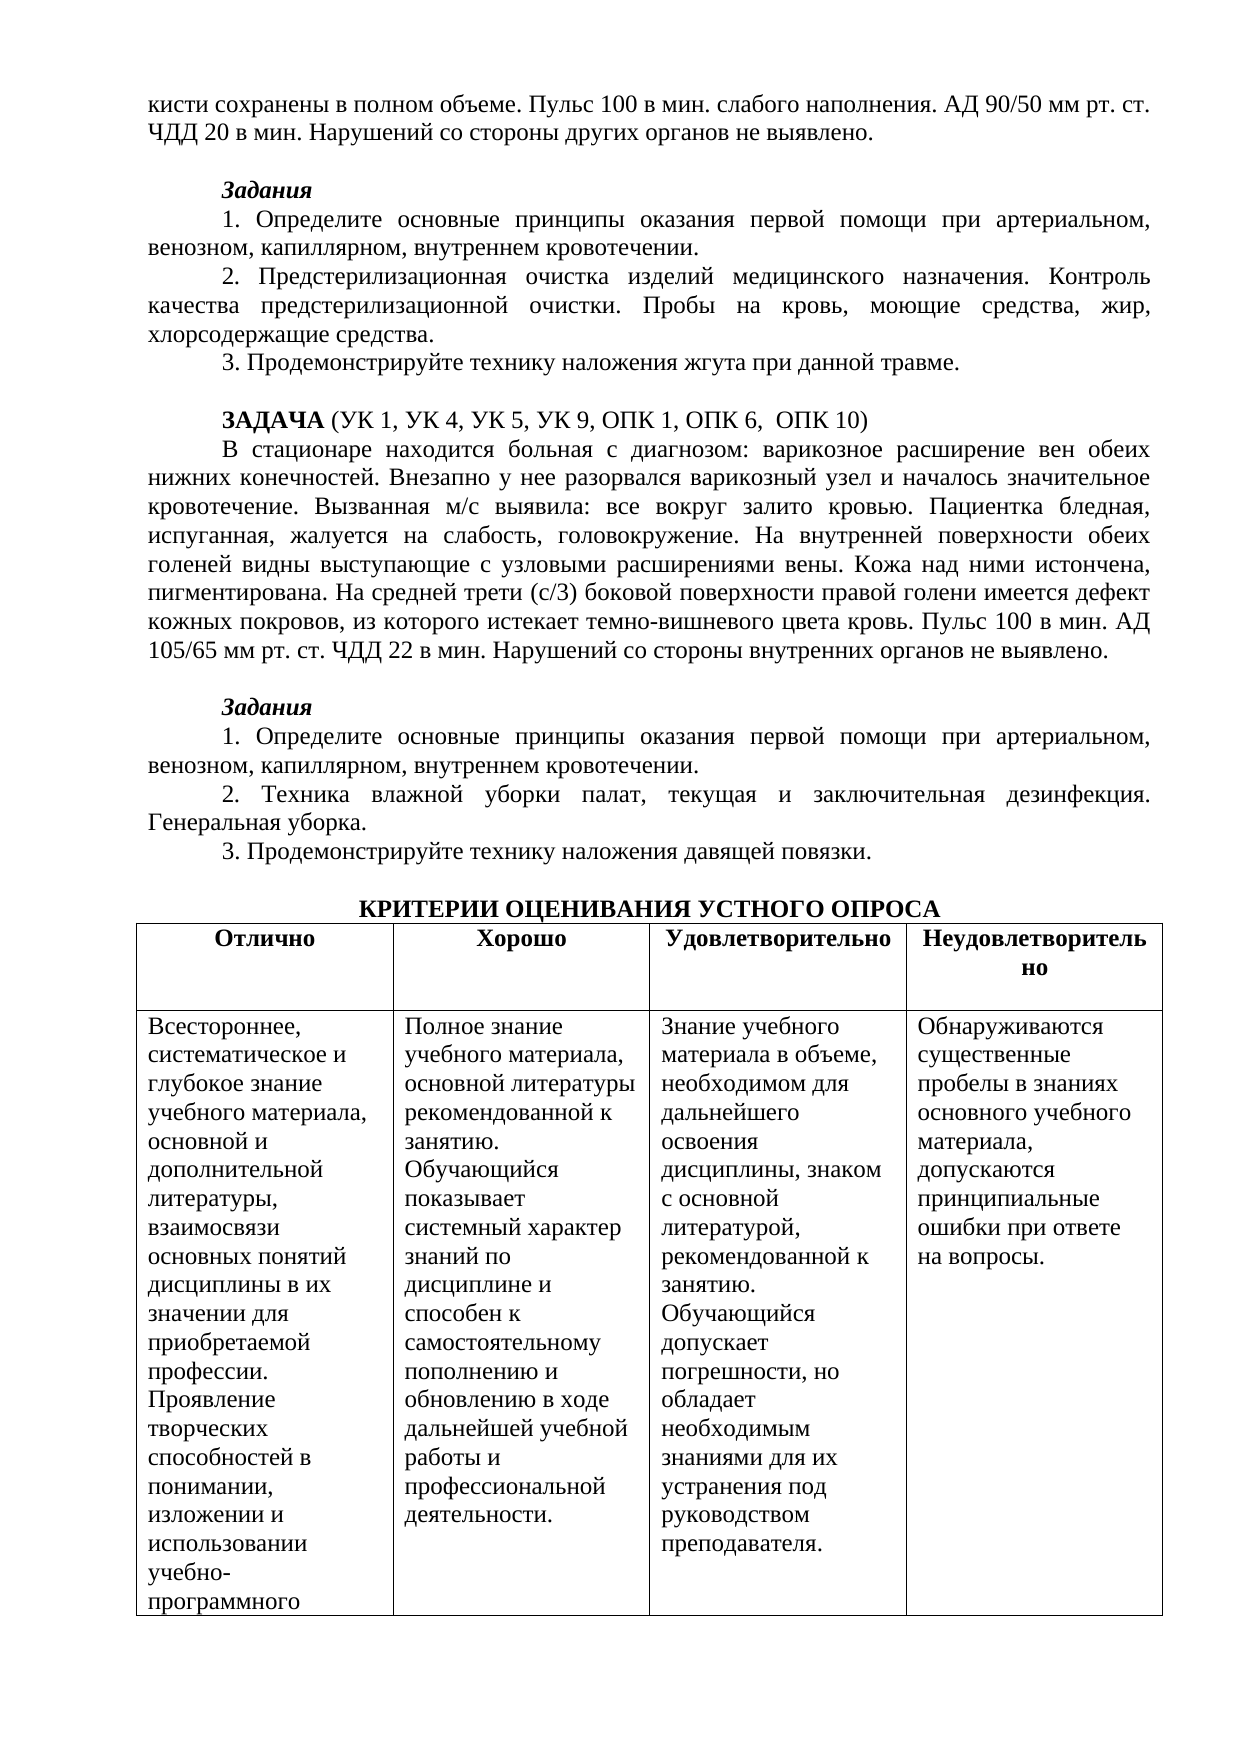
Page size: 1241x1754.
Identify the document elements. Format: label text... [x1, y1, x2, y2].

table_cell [394, 1011, 649, 1614]
text 2. Предстерилизационная очистка изделий медицинского назначения. Контроль качества предстерилизационной очистки. Пробы на кровь, моющие средства, жир, хлорсодержащие средства. [148, 261, 1152, 347]
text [148, 89, 1152, 146]
text 3. Продемонстрируйте технику наложения давящей повязки. [148, 836, 1152, 865]
table_header Отлично [137, 924, 393, 1010]
table_header Неудовлетворительно [907, 924, 1162, 1010]
text Задания [148, 175, 1152, 204]
text Задания [148, 692, 1152, 721]
text ЗАДАЧА (УК 1, УК 4, УК 5, УК 9, ОПК 1, ОПК 6, ОПК 10) [148, 405, 1152, 434]
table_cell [907, 1011, 1162, 1614]
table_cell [650, 1011, 906, 1614]
text 3. Продемонстрируйте технику наложения жгута при данной травме. [148, 347, 1152, 376]
text 1. Определите основные принципы оказания первой помощи при артериальном, венозном, капиллярном, внутреннем кровотечении. [148, 721, 1152, 779]
text 2. Техника влажной уборки палат, текущая и заключительная дезинфекция. Генеральная уборка. [148, 779, 1152, 836]
text В стационаре находится больная с диагнозом: варикозное расширение вен обеих нижних конечностей. Внезапно у нее разорвался варикозный узел и началось значительное кровотечение. Вызванная м/с выявила: все вокруг залито кровью. Пациентка бледная, испуганная, жалуется на слабость, головокружение. На внутренней поверхности обеих голеней видны выступающие с узловыми расширениями вены. Кожа над ними истончена, пигментирована. На средней трети (с/3) боковой поверхности правой голени имеется дефект кожных покровов, из которого истекает темно-вишневого цвета кровь. Пульс 100 в мин. АД 105/65 мм рт. ст. ЧДД 22 в мин. Нарушений со стороны внутренних органов не выявлено. [148, 434, 1152, 664]
table_header Хорошо [394, 924, 649, 1010]
table_header Удовлетворительно [650, 924, 906, 1010]
text 1. Определите основные принципы оказания первой помощи при артериальном, венозном, капиллярном, внутреннем кровотечении. [148, 204, 1152, 261]
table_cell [137, 1011, 393, 1614]
text КРИТЕРИИ ОЦЕНИВАНИЯ УСТНОГО ОПРОСА [148, 894, 1152, 922]
